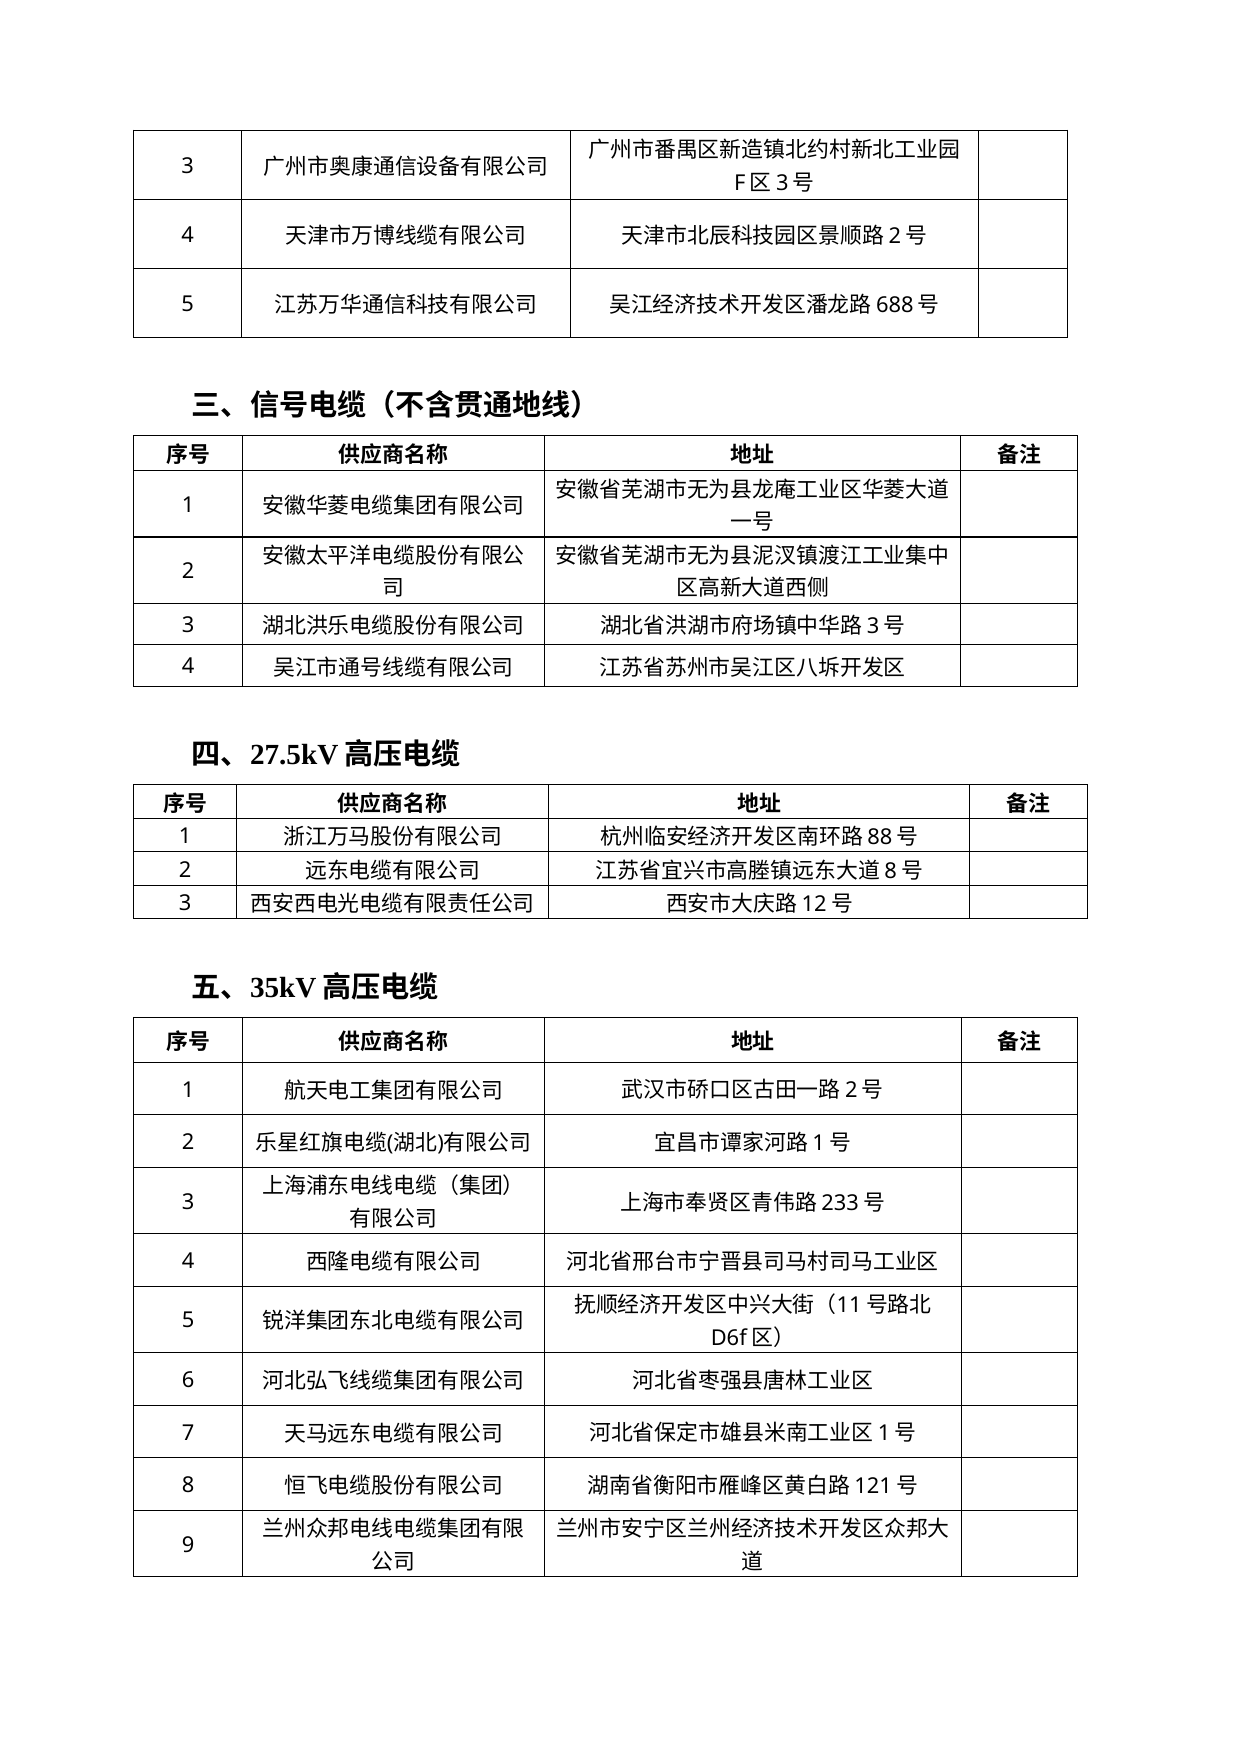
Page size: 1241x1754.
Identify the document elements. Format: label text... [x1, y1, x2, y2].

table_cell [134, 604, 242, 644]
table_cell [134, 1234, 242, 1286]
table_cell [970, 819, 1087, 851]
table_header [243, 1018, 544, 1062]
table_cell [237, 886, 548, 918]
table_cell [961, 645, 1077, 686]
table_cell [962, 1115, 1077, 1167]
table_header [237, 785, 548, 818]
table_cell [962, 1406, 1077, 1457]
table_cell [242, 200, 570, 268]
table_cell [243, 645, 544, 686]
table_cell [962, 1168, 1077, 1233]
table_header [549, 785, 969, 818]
text 三、信号电缆（不含贯通地线） [133, 370, 1116, 435]
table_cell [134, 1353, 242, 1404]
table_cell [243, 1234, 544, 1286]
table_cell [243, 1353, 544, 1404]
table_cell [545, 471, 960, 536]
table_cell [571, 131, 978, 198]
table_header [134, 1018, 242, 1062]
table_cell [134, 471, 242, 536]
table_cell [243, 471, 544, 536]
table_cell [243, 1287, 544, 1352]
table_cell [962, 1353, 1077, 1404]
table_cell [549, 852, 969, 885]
text 四、27.5kV高压电缆 [133, 719, 1116, 784]
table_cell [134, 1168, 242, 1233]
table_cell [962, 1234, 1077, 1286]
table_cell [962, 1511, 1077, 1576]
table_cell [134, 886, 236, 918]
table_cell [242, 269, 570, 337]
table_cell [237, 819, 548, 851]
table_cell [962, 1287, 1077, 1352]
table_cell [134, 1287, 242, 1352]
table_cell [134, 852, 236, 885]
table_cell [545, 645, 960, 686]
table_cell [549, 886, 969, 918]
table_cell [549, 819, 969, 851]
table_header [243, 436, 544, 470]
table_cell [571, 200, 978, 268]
text 五、35kV高压电缆 [133, 952, 1116, 1017]
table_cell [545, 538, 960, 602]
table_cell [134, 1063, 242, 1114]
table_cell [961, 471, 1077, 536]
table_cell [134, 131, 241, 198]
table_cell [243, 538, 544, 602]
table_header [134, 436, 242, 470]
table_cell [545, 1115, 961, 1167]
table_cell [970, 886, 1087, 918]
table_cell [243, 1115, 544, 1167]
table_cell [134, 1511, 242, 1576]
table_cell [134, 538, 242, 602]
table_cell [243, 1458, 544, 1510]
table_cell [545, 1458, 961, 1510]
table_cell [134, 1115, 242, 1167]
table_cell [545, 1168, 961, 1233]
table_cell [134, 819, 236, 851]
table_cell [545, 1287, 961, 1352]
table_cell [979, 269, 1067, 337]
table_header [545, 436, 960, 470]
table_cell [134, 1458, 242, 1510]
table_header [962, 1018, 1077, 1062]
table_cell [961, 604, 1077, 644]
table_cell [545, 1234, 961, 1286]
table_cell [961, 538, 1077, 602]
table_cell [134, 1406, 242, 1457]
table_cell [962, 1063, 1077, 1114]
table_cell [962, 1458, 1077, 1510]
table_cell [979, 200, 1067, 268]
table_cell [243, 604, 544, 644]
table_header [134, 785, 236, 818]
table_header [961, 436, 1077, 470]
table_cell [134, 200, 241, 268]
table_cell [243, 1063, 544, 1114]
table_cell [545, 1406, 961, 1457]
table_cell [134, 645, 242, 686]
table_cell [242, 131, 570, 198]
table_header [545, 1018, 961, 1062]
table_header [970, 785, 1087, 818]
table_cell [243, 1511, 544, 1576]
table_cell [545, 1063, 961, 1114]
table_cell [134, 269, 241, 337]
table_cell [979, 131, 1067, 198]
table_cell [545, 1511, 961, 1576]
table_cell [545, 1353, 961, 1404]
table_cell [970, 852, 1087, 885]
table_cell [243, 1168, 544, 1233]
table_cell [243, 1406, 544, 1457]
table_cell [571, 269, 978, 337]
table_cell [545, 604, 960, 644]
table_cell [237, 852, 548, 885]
